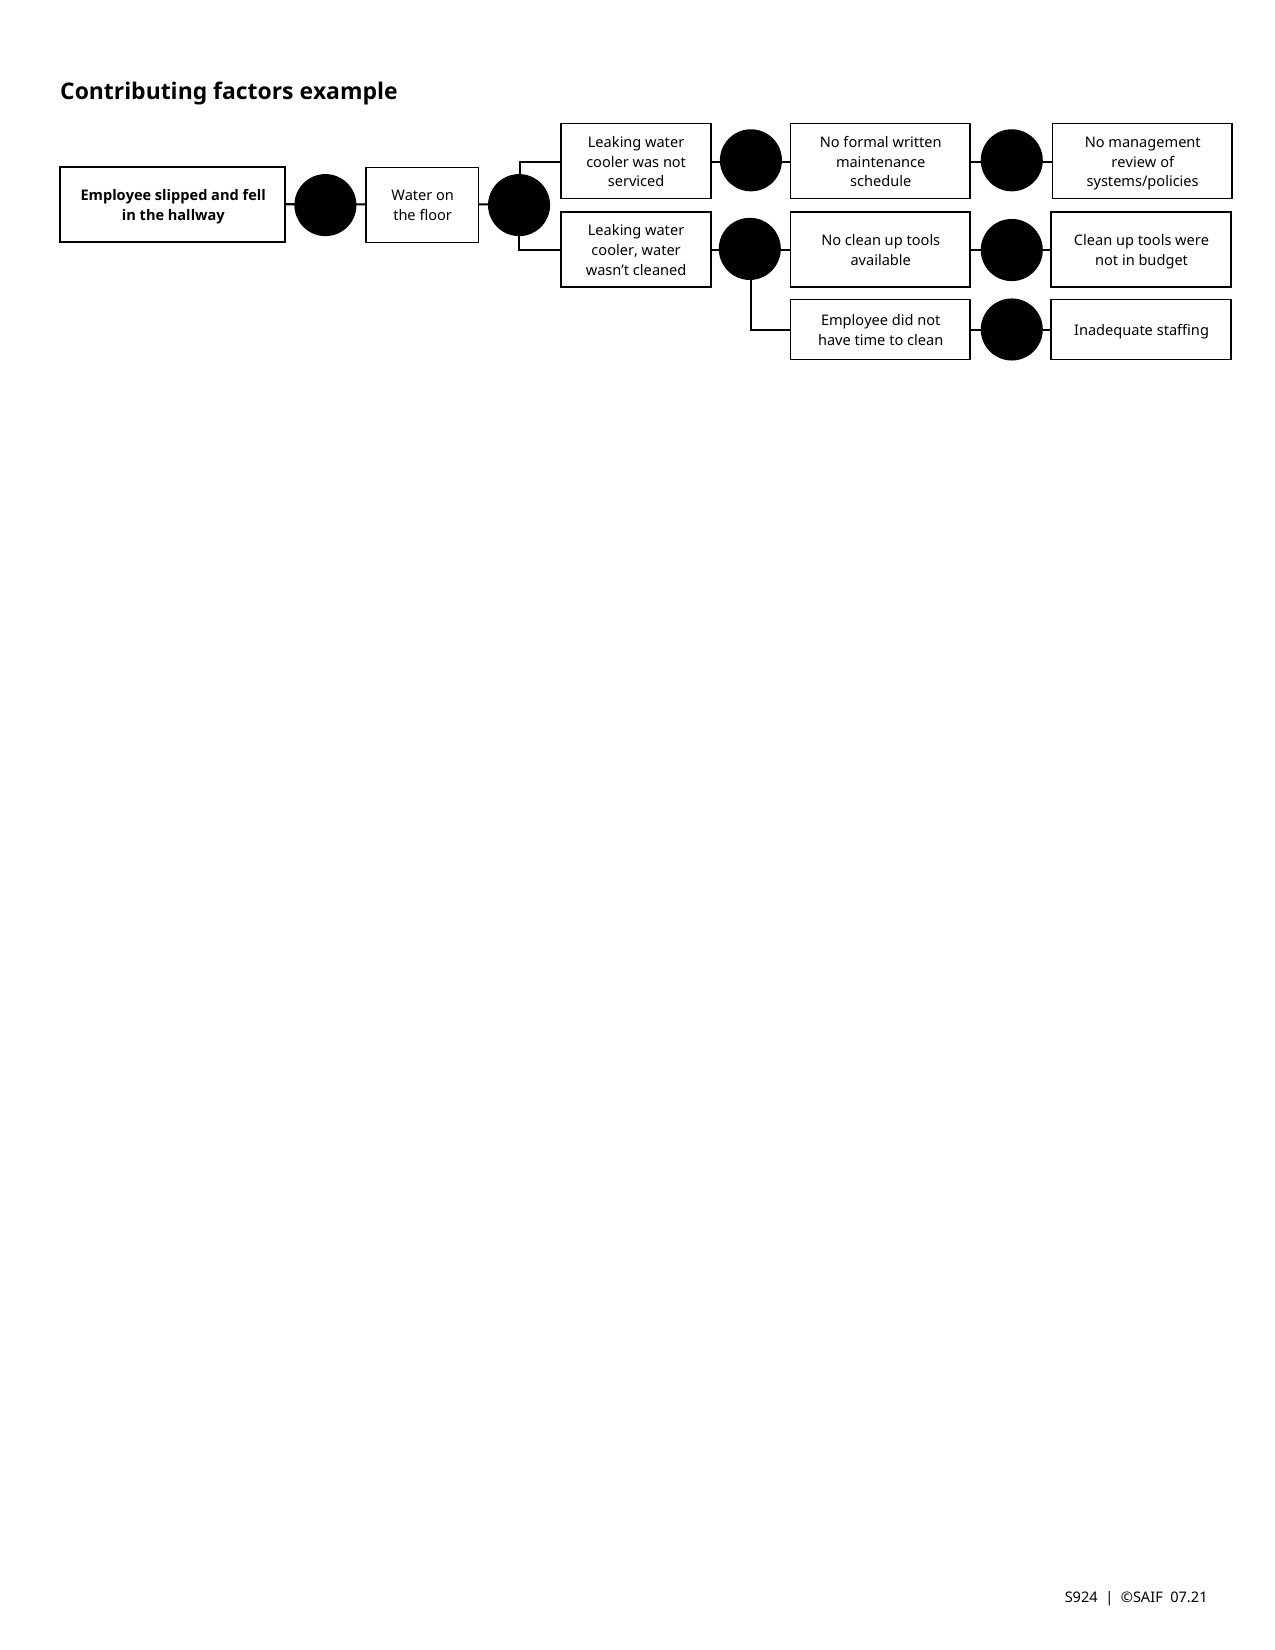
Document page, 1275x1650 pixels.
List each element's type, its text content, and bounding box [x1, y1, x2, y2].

text Contributing factors example [60, 75, 1207, 106]
